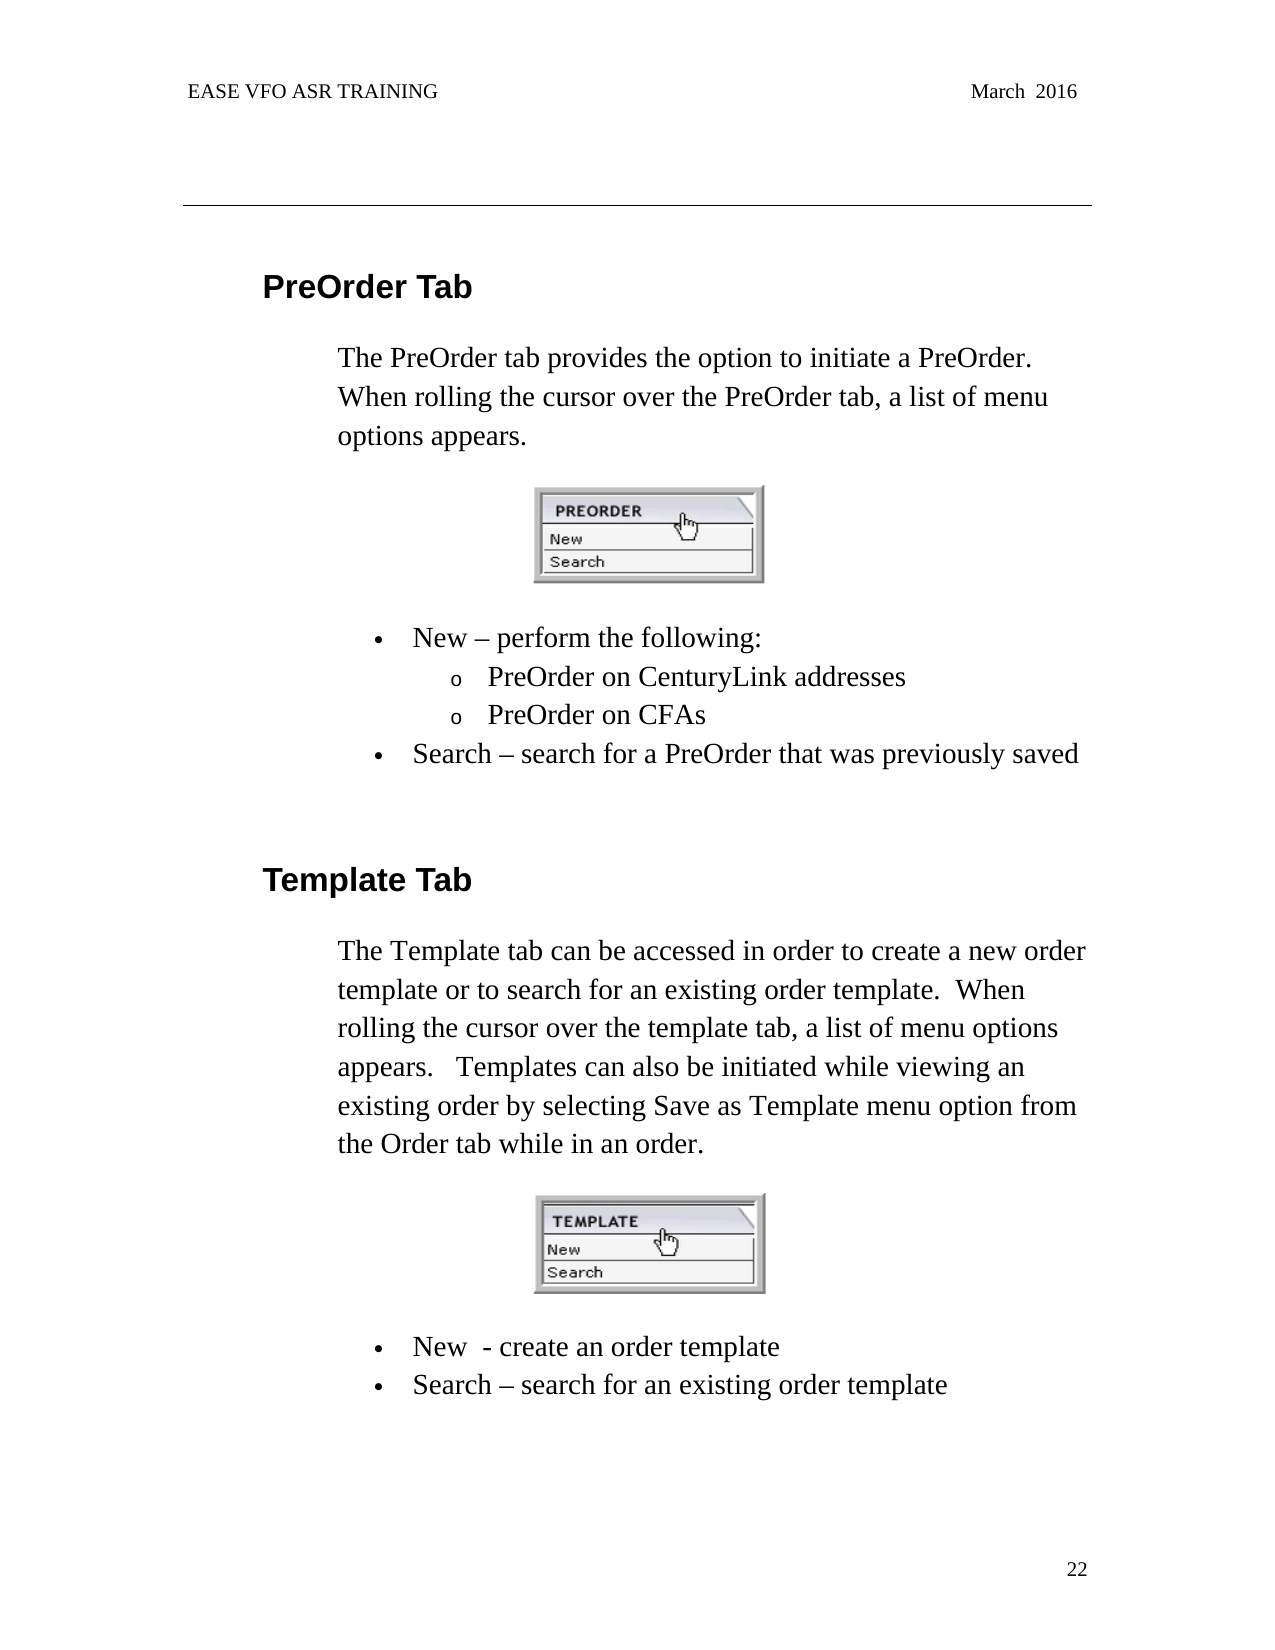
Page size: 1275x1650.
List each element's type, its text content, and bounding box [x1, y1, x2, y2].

list New - create an order template [375, 1329, 1087, 1362]
subtitle PreOrder Tab [262, 267, 1087, 306]
list Search – search for a PreOrder that was previously saved [375, 736, 1087, 769]
picture [533, 1193, 767, 1294]
text The PreOrder tab provides the option to initiate a PreOrder. When rolling the cursor over the PreOrder tab, a list of menu options appears. [337, 341, 1087, 451]
text The Template tab can be accessed in order to create a new order template or to search for an existing order template. When rolling the cursor over the template tab, a list of menu options appears. Templates can also be initiated while viewing an existing order by selecting Save as Template menu option from the Order tab while in an order. [337, 933, 1087, 1160]
subtitle Template Tab [262, 860, 1087, 899]
list New – perform the following: [375, 620, 1087, 654]
list PreOrder on CenturyLink addresses [450, 659, 1087, 692]
list Search – search for an existing order template [375, 1367, 1087, 1401]
picture [533, 485, 767, 586]
list PreOrder on CFAs [450, 697, 1087, 731]
